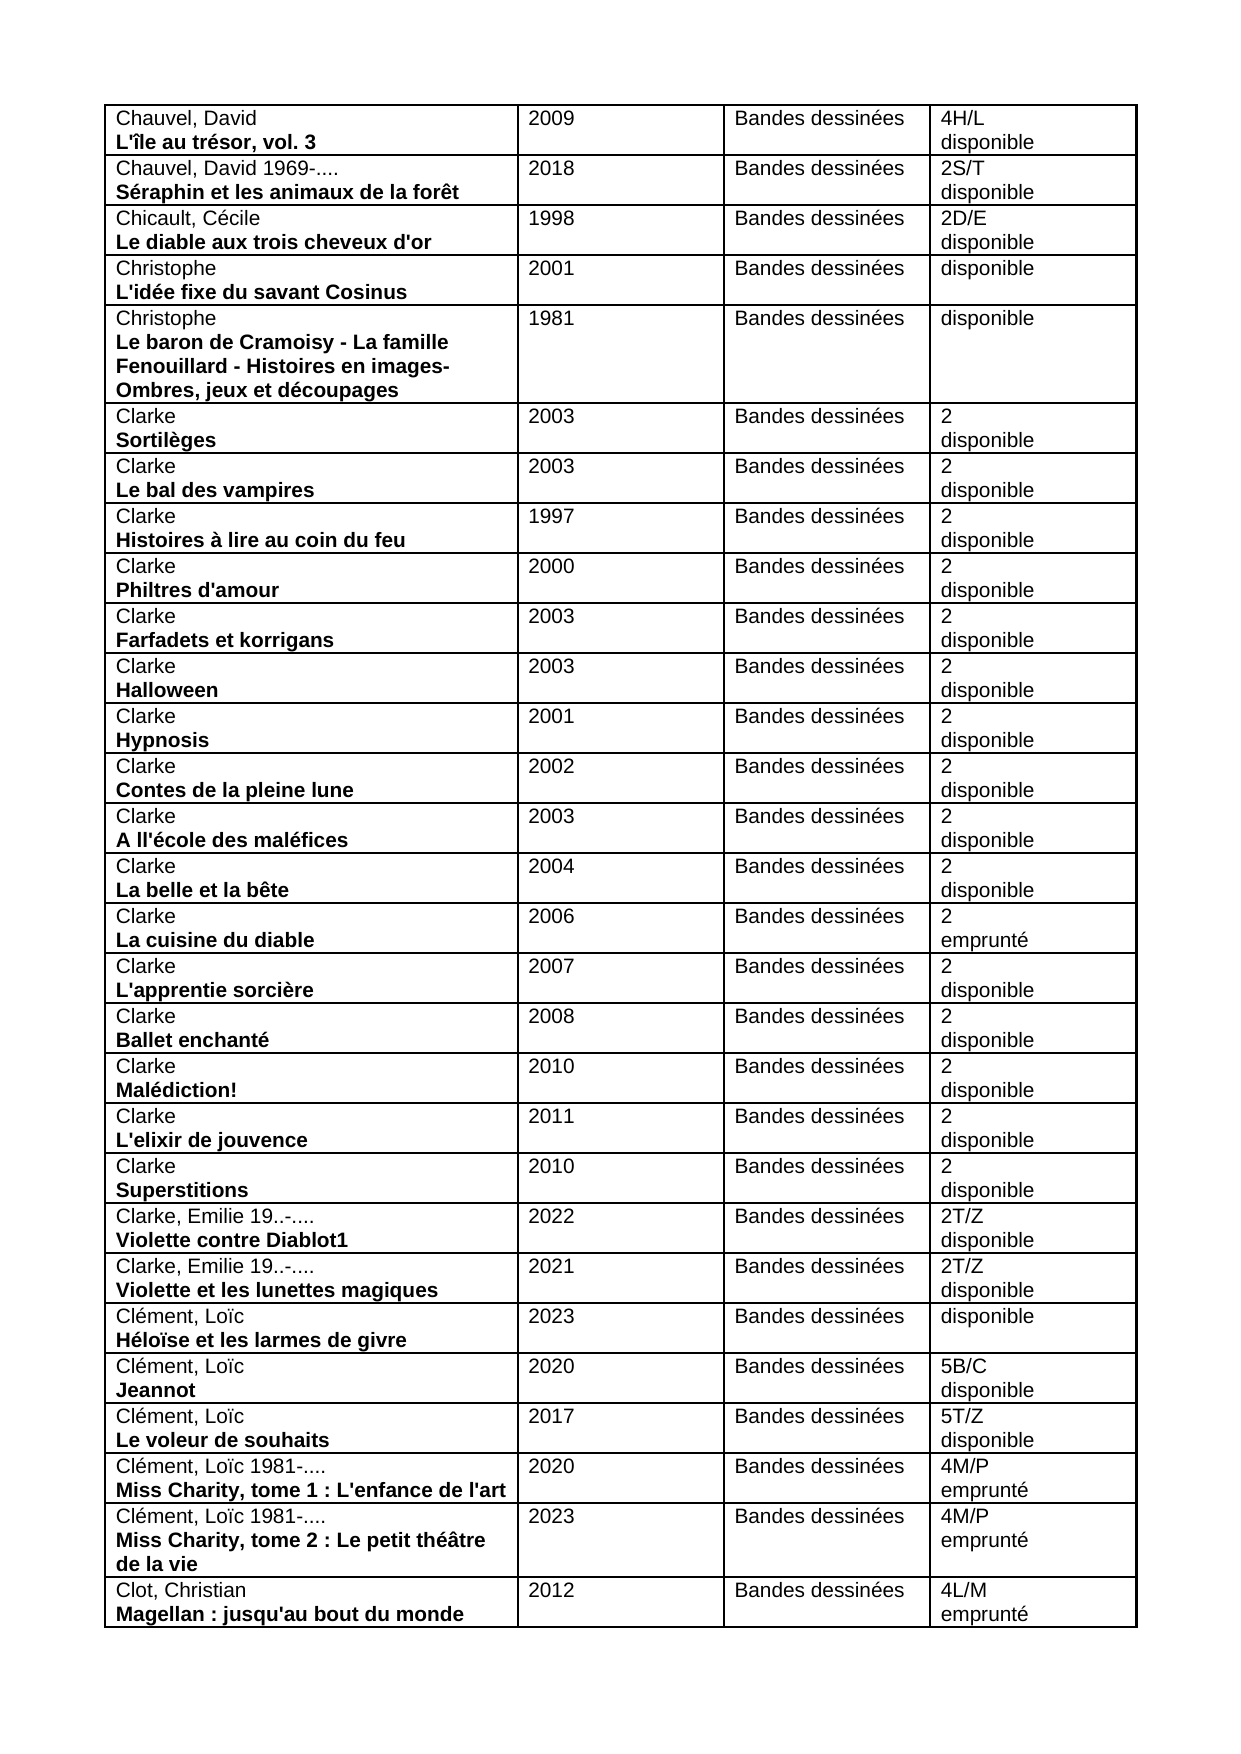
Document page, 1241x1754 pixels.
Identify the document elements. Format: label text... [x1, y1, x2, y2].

table_cell Bandes dessinées [725, 804, 929, 852]
table_cell 2009 [519, 106, 723, 154]
table_cell 1997 [519, 504, 723, 552]
table_cell Clarke Le bal des vampires [106, 454, 517, 502]
table_cell Clarke Hypnosis [106, 704, 517, 752]
table_cell 2S/T disponible [931, 156, 1135, 204]
table_cell Bandes dessinées [725, 1404, 929, 1452]
table_cell Clarke L'apprentie sorcière [106, 954, 517, 1002]
table_cell Bandes dessinées [725, 1504, 929, 1576]
table_cell 2012 [519, 1578, 723, 1626]
table_cell 2003 [519, 454, 723, 502]
table_cell Bandes dessinées [725, 754, 929, 802]
table_cell Clarke Farfadets et korrigans [106, 604, 517, 652]
table_cell 4H/L disponible [931, 106, 1135, 154]
table_cell Clément, Loïc 1981-.... Miss Charity, tome 1 : L'enfance de l'art [106, 1454, 517, 1502]
table_cell Bandes dessinées [725, 1354, 929, 1402]
table_cell Christophe L'idée fixe du savant Cosinus [106, 256, 517, 304]
table_cell 5B/C disponible [931, 1354, 1135, 1402]
table_cell 2 disponible [931, 704, 1135, 752]
table_cell Clarke Philtres d'amour [106, 554, 517, 602]
table_cell Bandes dessinées [725, 404, 929, 452]
table_cell 2004 [519, 854, 723, 902]
table_cell Bandes dessinées [725, 1304, 929, 1352]
table_cell Clarke Contes de la pleine lune [106, 754, 517, 802]
table_cell 2 disponible [931, 804, 1135, 852]
table_cell Bandes dessinées [725, 1154, 929, 1202]
table_cell Bandes dessinées [725, 106, 929, 154]
table_cell 2001 [519, 256, 723, 304]
table_cell 2003 [519, 804, 723, 852]
table_cell 4L/M emprunté [931, 1578, 1135, 1626]
table_cell Bandes dessinées [725, 454, 929, 502]
table_cell 4M/P emprunté [931, 1454, 1135, 1502]
table_cell Bandes dessinées [725, 1204, 929, 1252]
table_cell Clarke Malédiction! [106, 1054, 517, 1102]
table_cell 2003 [519, 404, 723, 452]
table_cell Clot, Christian Magellan : jusqu'au bout du monde [106, 1578, 517, 1626]
table_cell 2 disponible [931, 1004, 1135, 1052]
table_cell 2 disponible [931, 604, 1135, 652]
table_cell Clarke Sortilèges [106, 404, 517, 452]
table_cell 2010 [519, 1154, 723, 1202]
table_cell Clarke L'elixir de jouvence [106, 1104, 517, 1152]
table_cell 2018 [519, 156, 723, 204]
table_cell 2 disponible [931, 554, 1135, 602]
table_cell Chauvel, David L'île au trésor, vol. 3 [106, 106, 517, 154]
table_cell Clarke, Emilie 19..-.... Violette contre Diablot1 [106, 1204, 517, 1252]
table_cell Clément, Loïc Le voleur de souhaits [106, 1404, 517, 1452]
table_cell 2 disponible [931, 1054, 1135, 1102]
table_cell 2023 [519, 1304, 723, 1352]
table_cell 2 disponible [931, 854, 1135, 902]
table_cell Bandes dessinées [725, 206, 929, 254]
table_cell 2 disponible [931, 504, 1135, 552]
table_cell disponible [931, 256, 1135, 304]
table_cell Bandes dessinées [725, 904, 929, 952]
table_cell Bandes dessinées [725, 604, 929, 652]
table_cell Bandes dessinées [725, 1454, 929, 1502]
table_cell Bandes dessinées [725, 256, 929, 304]
table_cell 2007 [519, 954, 723, 1002]
table_cell 2T/Z disponible [931, 1204, 1135, 1252]
table_cell Clarke La cuisine du diable [106, 904, 517, 952]
table_cell 2 disponible [931, 404, 1135, 452]
table_cell 2021 [519, 1254, 723, 1302]
table_cell Bandes dessinées [725, 1104, 929, 1152]
table_cell Clarke Superstitions [106, 1154, 517, 1202]
table_cell Bandes dessinées [725, 654, 929, 702]
table_cell 2006 [519, 904, 723, 952]
table_cell Clarke Histoires à lire au coin du feu [106, 504, 517, 552]
table_cell Bandes dessinées [725, 1054, 929, 1102]
table_cell Bandes dessinées [725, 504, 929, 552]
table_cell Bandes dessinées [725, 1578, 929, 1626]
table_cell 2 disponible [931, 754, 1135, 802]
table_cell Bandes dessinées [725, 156, 929, 204]
table_cell 2022 [519, 1204, 723, 1252]
table_cell 2002 [519, 754, 723, 802]
table_cell Bandes dessinées [725, 554, 929, 602]
table_cell disponible [931, 1304, 1135, 1352]
table_cell Bandes dessinées [725, 704, 929, 752]
table_cell 2000 [519, 554, 723, 602]
table_cell 2001 [519, 704, 723, 752]
table_cell 2017 [519, 1404, 723, 1452]
table_cell Clément, Loïc Héloïse et les larmes de givre [106, 1304, 517, 1352]
table_cell Clarke, Emilie 19..-.... Violette et les lunettes magiques [106, 1254, 517, 1302]
table_cell disponible [931, 306, 1135, 402]
table_cell Clément, Loïc 1981-.... Miss Charity, tome 2 : Le petit théâtre de la vie [106, 1504, 517, 1576]
table_cell 2011 [519, 1104, 723, 1152]
table_cell 2003 [519, 604, 723, 652]
table_cell 1998 [519, 206, 723, 254]
table_cell 2 emprunté [931, 904, 1135, 952]
table_cell 2 disponible [931, 954, 1135, 1002]
table_cell Bandes dessinées [725, 306, 929, 402]
table_cell 2020 [519, 1354, 723, 1402]
table_cell Bandes dessinées [725, 954, 929, 1002]
table_cell 4M/P emprunté [931, 1504, 1135, 1576]
table_cell 2023 [519, 1504, 723, 1576]
table_cell Clarke Ballet enchanté [106, 1004, 517, 1052]
table_cell 2003 [519, 654, 723, 702]
table_cell Clarke La belle et la bête [106, 854, 517, 902]
table_cell Clarke Halloween [106, 654, 517, 702]
table_cell 2008 [519, 1004, 723, 1052]
table_cell 2020 [519, 1454, 723, 1502]
table_cell Chauvel, David 1969-.... Séraphin et les animaux de la forêt [106, 156, 517, 204]
table_cell Bandes dessinées [725, 1004, 929, 1052]
table_cell 2 disponible [931, 1154, 1135, 1202]
table_cell Bandes dessinées [725, 1254, 929, 1302]
table_cell 5T/Z disponible [931, 1404, 1135, 1452]
table_cell Chicault, Cécile Le diable aux trois cheveux d'or [106, 206, 517, 254]
table_cell 1981 [519, 306, 723, 402]
table_cell 2010 [519, 1054, 723, 1102]
table_cell 2T/Z disponible [931, 1254, 1135, 1302]
table_cell Bandes dessinées [725, 854, 929, 902]
table_cell 2D/E disponible [931, 206, 1135, 254]
table_cell 2 disponible [931, 654, 1135, 702]
table_cell 2 disponible [931, 454, 1135, 502]
table_cell Christophe Le baron de Cramoisy - La famille Fenouillard - Histoires en images- Ombres, jeux et découpages [106, 306, 517, 402]
table_cell Clément, Loïc Jeannot [106, 1354, 517, 1402]
table_cell Clarke A ll'école des maléfices [106, 804, 517, 852]
table_cell 2 disponible [931, 1104, 1135, 1152]
